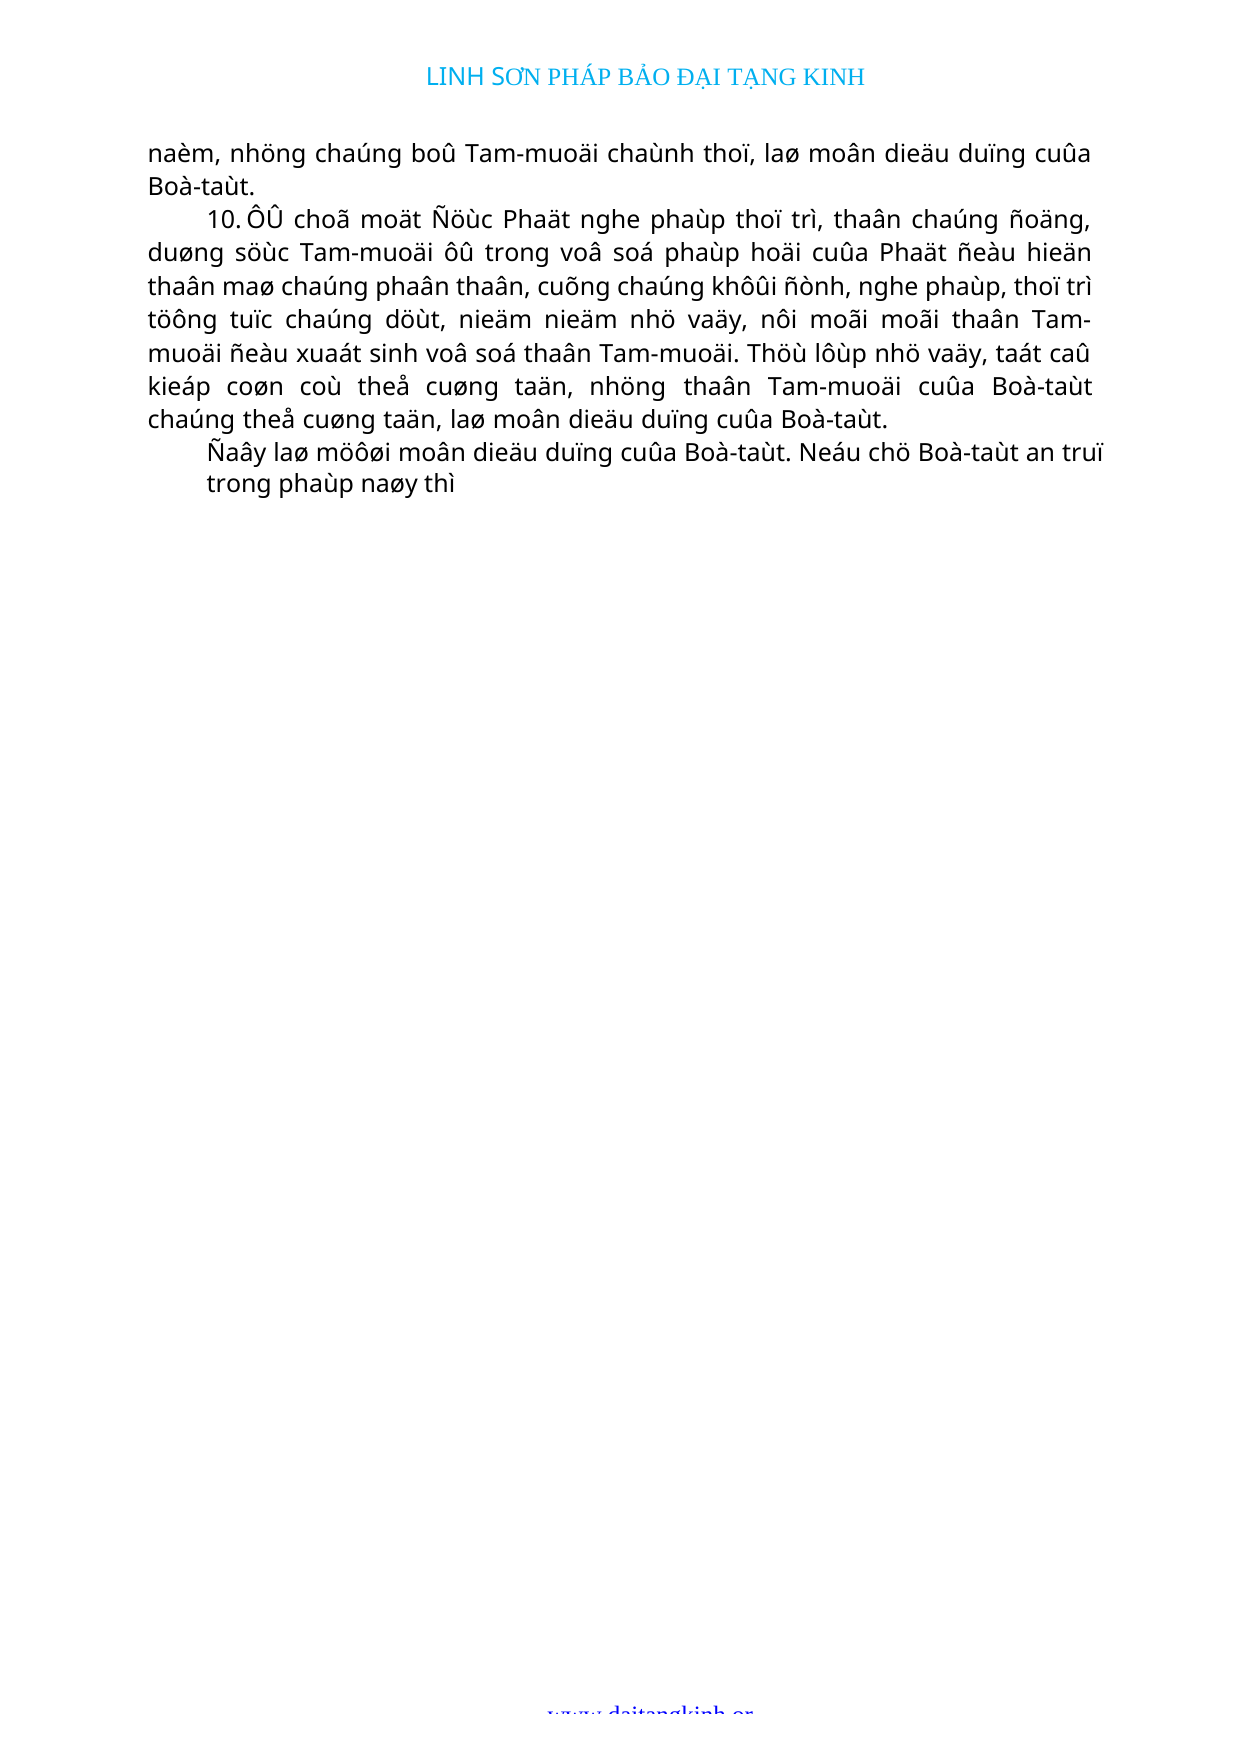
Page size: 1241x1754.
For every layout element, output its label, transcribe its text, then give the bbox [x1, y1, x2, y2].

list ÔÛ choã moät Ñöùc Phaät nghe phaùp thoï trì, thaân chaúng ñoäng, duøng söùc Tam-muoäi ôû trong voâ soá phaùp hoäi cuûa Phaät ñeàu hieän thaân maø chaúng phaân thaân, cuõng chaúng khôûi ñònh, nghe phaùp, thoï trì töông tuïc chaúng döùt, nieäm nieäm nhö vaäy, nôi moãi moãi thaân Tam-muoäi ñeàu xuaát sinh voâ soá thaân Tam-muoäi. Thöù lôùp nhö vaäy, taát caû kieáp coøn coù theå cuøng taän, nhöng thaân Tam-muoäi cuûa Boà-taùt chaúng theå cuøng taän, laø moân dieäu duïng cuûa Boà-taùt. [147, 202, 1093, 436]
text Ñaây laø möôøi moân dieäu duïng cuûa Boà-taùt. Neáu chö Boà-taùt an truï trong phaùp naøy thì [206, 436, 1105, 499]
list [147, 135, 1093, 202]
